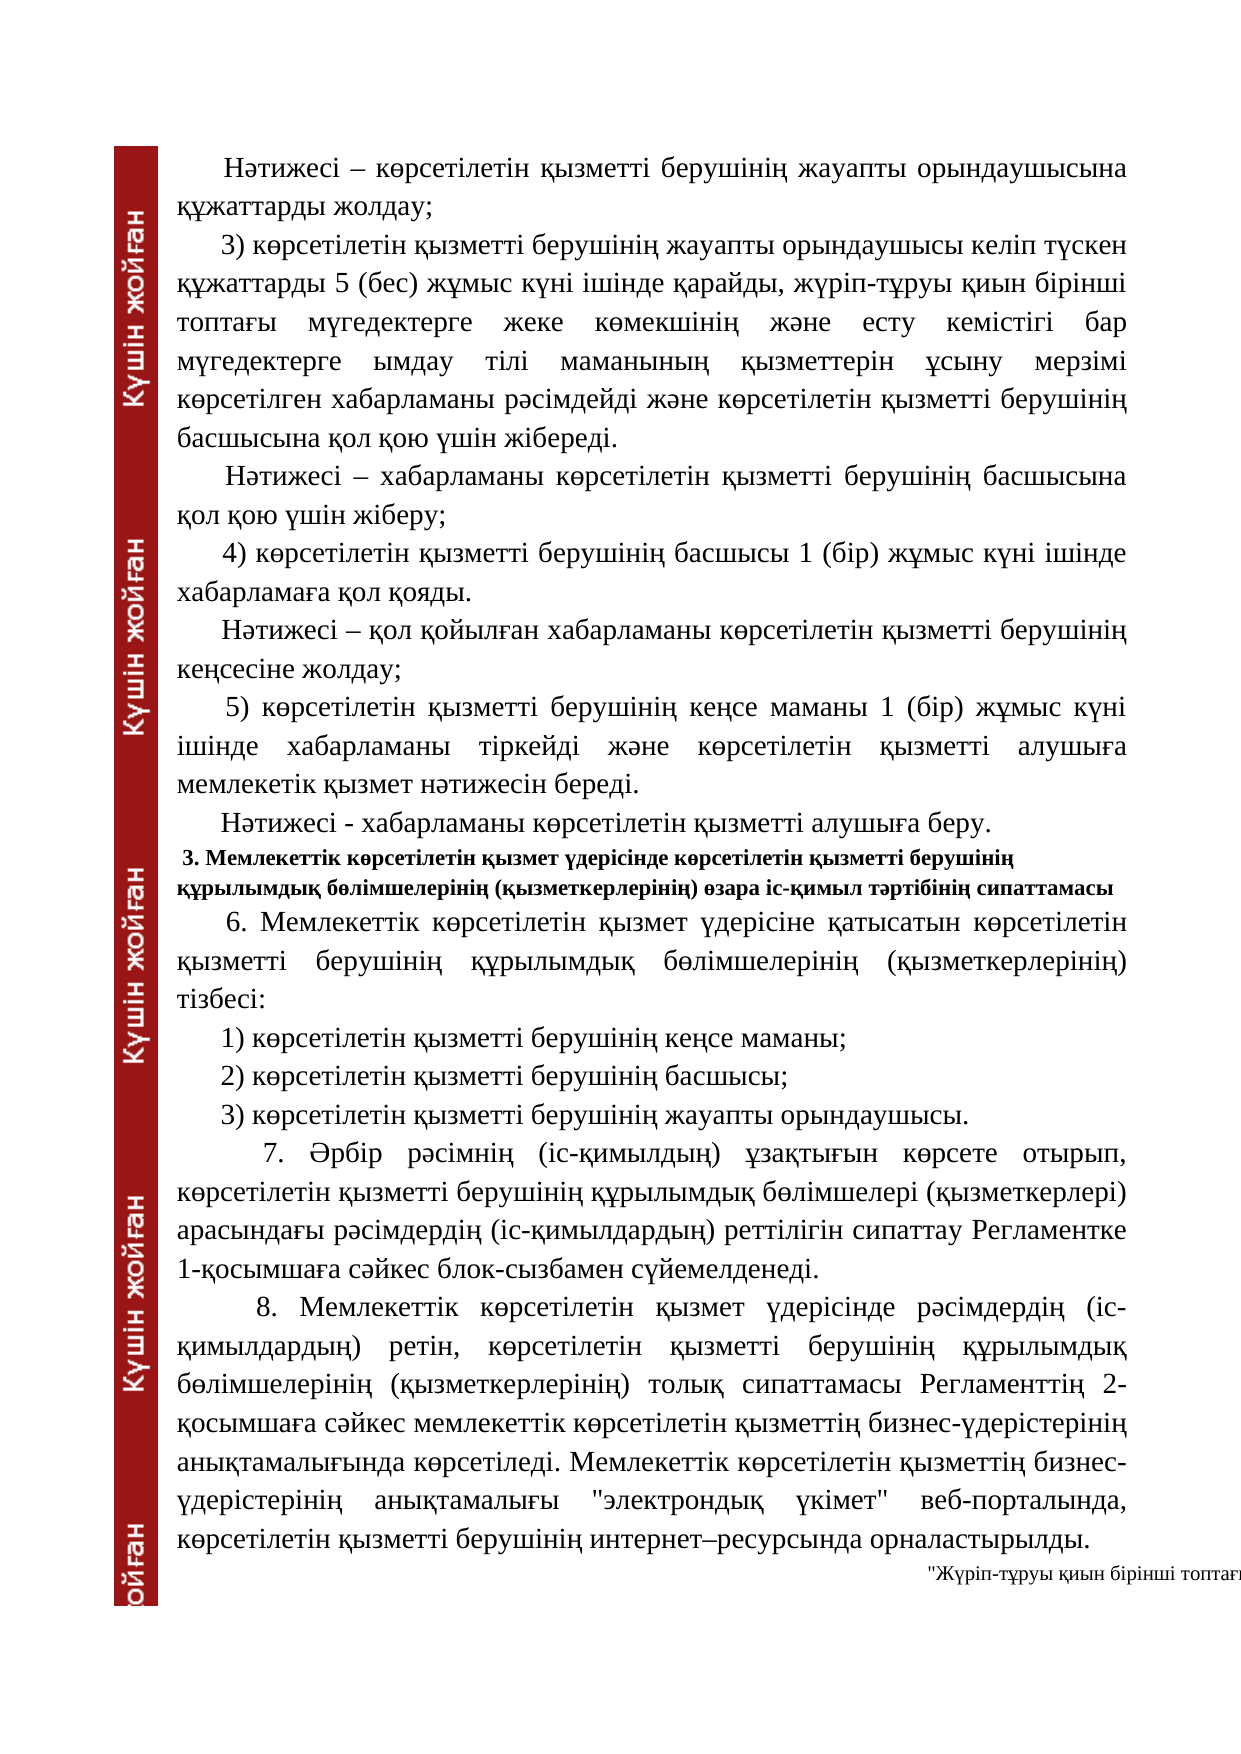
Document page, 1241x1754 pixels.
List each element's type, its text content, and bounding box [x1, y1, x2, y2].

picture [114, 684, 158, 689]
picture [114, 1130, 158, 1135]
table_header [101, 1559, 912, 1590]
text 2) көрсетілетін қызметті берушінің басшысы; [112, 1058, 1128, 1092]
picture [114, 1015, 158, 1020]
text 7. Әрбір рәсімнің (іс-қимылдың) ұзақтығын көрсете отырып, көрсетілетін қызметті берушінің құрылымдық бөлімшелері (қызметкерлері) арасындағы рәсімдердің (іс-қимылдардың) реттілігін сипаттау Регламентке 1-қосымшаға сәйкес блок-сызбамен сүйемелденеді. [112, 1135, 1128, 1284]
text 3) көрсетілетін қызметті берушінің жауапты орындаушысы келіп түскен құжаттарды 5 (бес) жұмыс күні ішінде қарайды, жүріп-тұруы қиын бірінші топтағы мүгедектерге жеке көмекшінің және есту кемістігі бар мүгедектерге ымдау тілі маманының қызметтерін ұсыну мерзімі көрсетілген хабарламаны рәсімдейді және көрсетілетін қызметті берушінің басшысына қол қою үшін жібереді. [112, 227, 1128, 453]
picture [114, 900, 158, 904]
picture [114, 1092, 158, 1097]
text Нәтижесі – қол қойылған хабарламаны көрсетілетін қызметті берушінің кеңсесіне жолдау; [112, 612, 1128, 684]
text Нәтижесі - хабарламаны көрсетілетін қызметті алушыға беру. [112, 805, 1128, 839]
picture [114, 146, 158, 150]
text 5) көрсетілетін қызметті берушінің кеңсе маманы 1 (бір) жұмыс күні ішінде хабарламаны тіркейді және көрсетілетін қызметті алушыға мемлекетік қызмет нәтижесін береді. [112, 689, 1128, 800]
text 6. Мемлекеттік көрсетілетін қызмет үдерісіне қатысатын көрсетілетін қызметті берушінің құрылымдық бөлімшелерінің (қызметкерлерінің) тізбесі: [112, 904, 1128, 1015]
text Нәтижесі – хабарламаны көрсетілетін қызметті берушінің басшысына қол қою үшін жіберу; [112, 458, 1128, 530]
text Нәтижесі – көрсетілетін қызметті берушінің жауапты орындаушысына құжаттарды жолдау; [112, 150, 1128, 222]
text 8. Мемлекеттік көрсетілетін қызмет үдерісінде рәсімдердің (іс-қимылдардың) ретін, көрсетілетін қызметті берушінің құрылымдық бөлімшелерінің (қызметкерлерінің) толық сипаттамасы Регламенттің 2-қосымшаға сәйкес мемлекеттік көрсетілетін қызметтің бизнес-үдерістерінің анықтамалығында көрсетіледі. Мемлекеттік көрсетілетін қызметтің бизнес-үдерістерінің анықтамалығы "электрондық үкімет" веб-порталында, көрсетілетін қызметті берушінің интернет–ресурсында орналастырылды. [112, 1289, 1128, 1554]
picture [114, 607, 158, 612]
picture [114, 453, 158, 458]
picture [114, 222, 158, 227]
picture [114, 1590, 158, 1606]
picture [114, 1284, 158, 1289]
picture [114, 800, 158, 805]
picture [114, 1053, 158, 1058]
picture [114, 530, 158, 535]
text 3. Мемлекеттік көрсетілетін қызмет үдерісінде көрсетілетін қызметті берушінің құрылымдық бөлімшелерінің (қызметкерлерінің) өзара іс-қимыл тәртібінің сипаттамасы [112, 844, 1128, 900]
text 3) көрсетілетін қызметті берушінің жауапты орындаушысы. [112, 1097, 1128, 1130]
text 1) көрсетілетін қызметті берушінің кеңсе маманы; [112, 1020, 1128, 1053]
picture [114, 839, 158, 844]
picture [114, 1554, 158, 1559]
text 4) көрсетілетін қызметті берушінің басшысы 1 (бір) жұмыс күні ішінде хабарламаға қол қояды. [112, 535, 1128, 607]
